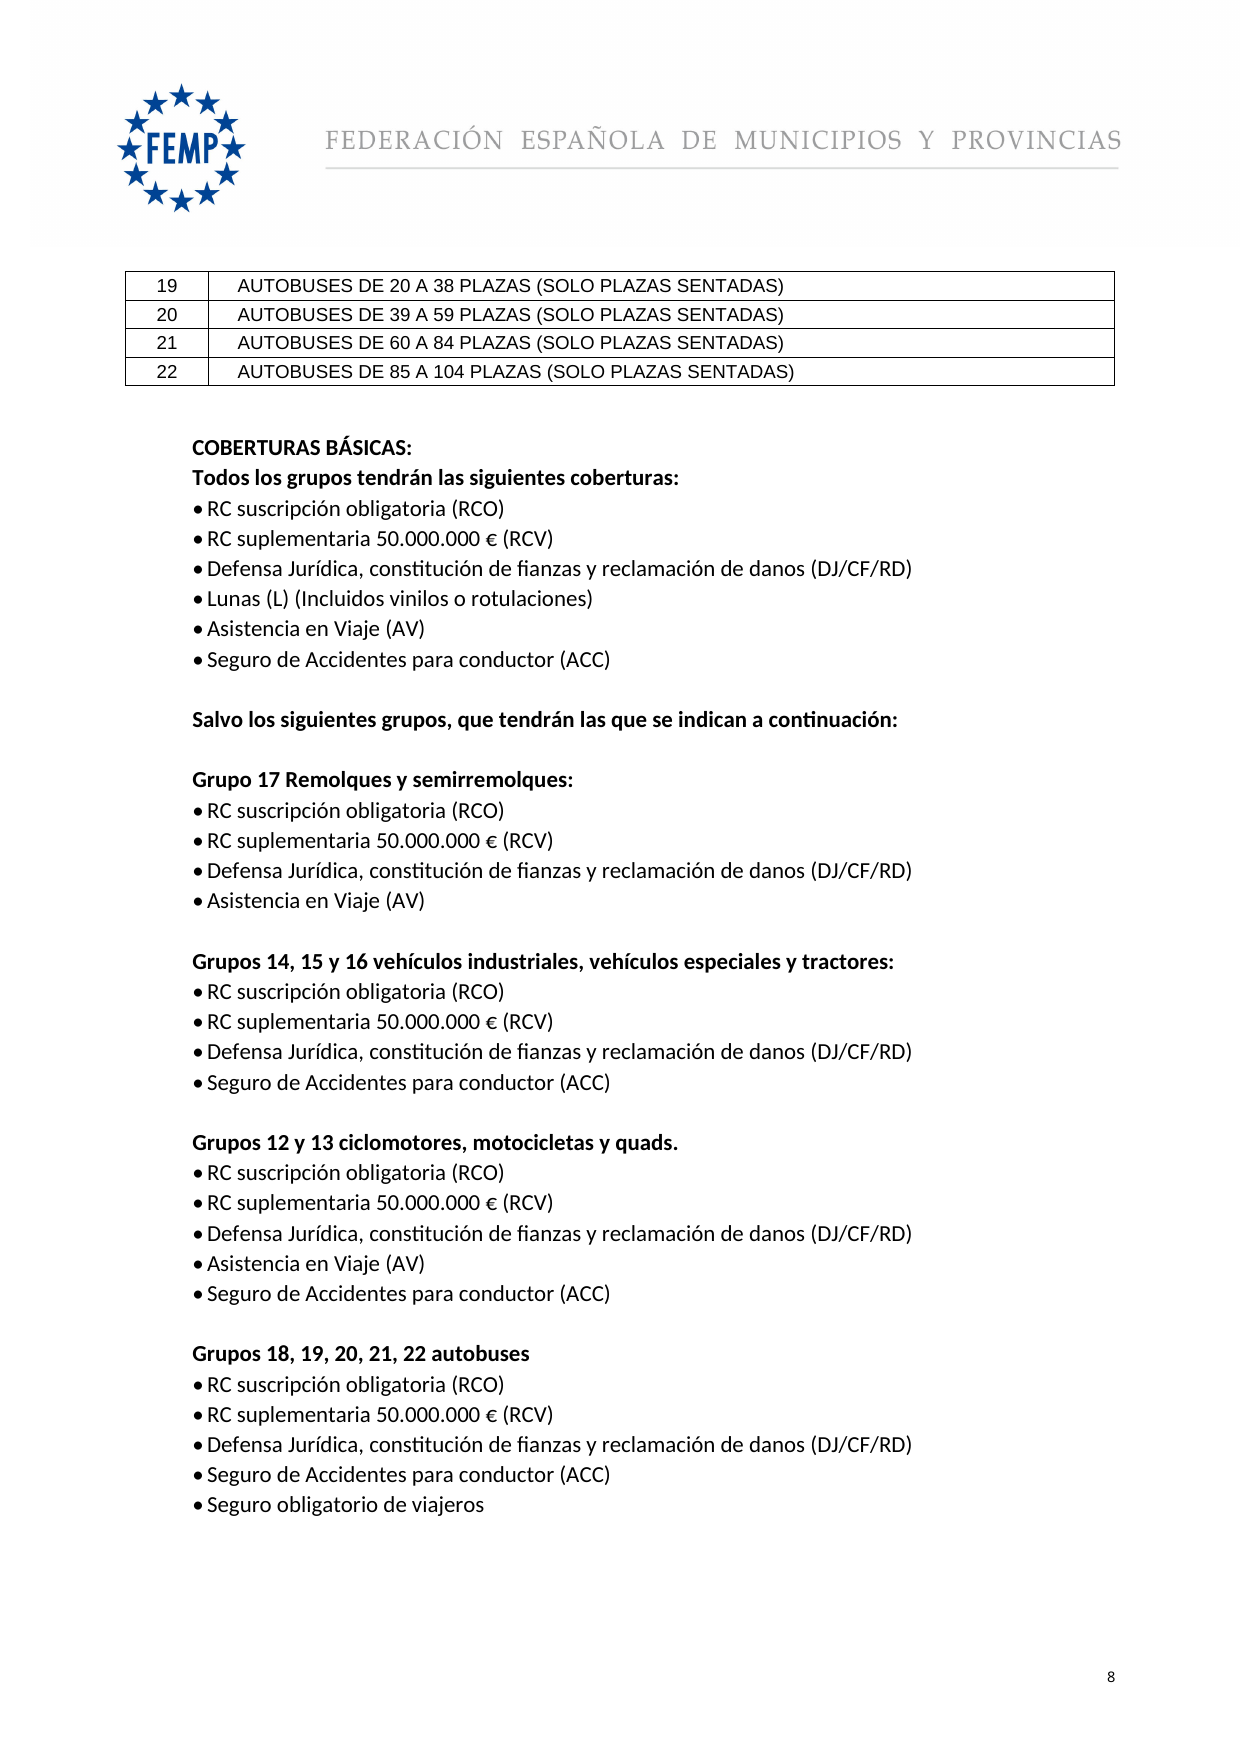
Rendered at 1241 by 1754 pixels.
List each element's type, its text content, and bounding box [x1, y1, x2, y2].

text • RC suplementaria 50.000.000 € (RCV) [192, 524, 1063, 552]
text • RC suscripción obligatoria (RCO) [192, 1370, 1063, 1398]
text • Seguro de Accidentes para conductor (ACC) [192, 645, 1063, 673]
table_cell AUTOBUSES DE 39 A 59 PLAZAS (SOLO PLAZAS SENTADAS) [209, 301, 1114, 327]
text Grupos 14, 15 y 16 vehículos industriales, vehículos especiales y tractores: [192, 947, 1063, 975]
text Todos los grupos tendrán las siguientes coberturas: [192, 463, 1063, 491]
text • Asistencia en Viaje (AV) [192, 886, 1063, 914]
table_cell AUTOBUSES DE 60 A 84 PLAZAS (SOLO PLAZAS SENTADAS) [209, 329, 1114, 357]
text • Defensa Jurídica, constitución de fianzas y reclamación de danos (DJ/CF/RD) [192, 856, 1063, 884]
text • RC suscripción obligatoria (RCO) [192, 494, 1063, 522]
table_cell 20 [126, 301, 208, 327]
text • Defensa Jurídica, constitución de fianzas y reclamación de danos (DJ/CF/RD) [192, 1430, 1063, 1458]
text • Seguro de Accidentes para conductor (ACC) [192, 1068, 1063, 1096]
text • RC suplementaria 50.000.000 € (RCV) [192, 1007, 1063, 1035]
text • RC suscripción obligatoria (RCO) [192, 796, 1063, 824]
text • Defensa Jurídica, constitución de fianzas y reclamación de danos (DJ/CF/RD) [192, 1219, 1063, 1247]
text COBERTURAS BÁSICAS: [192, 433, 1063, 461]
text • RC suplementaria 50.000.000 € (RCV) [192, 1188, 1063, 1216]
text Grupos 18, 19, 20, 21, 22 autobuses [192, 1339, 1063, 1367]
text • Seguro de Accidentes para conductor (ACC) [192, 1460, 1063, 1488]
table_cell AUTOBUSES DE 20 A 38 PLAZAS (SOLO PLAZAS SENTADAS) [209, 272, 1114, 300]
text Salvo los siguientes grupos, que tendrán las que se indican a continuación: [192, 705, 1063, 733]
picture [30, 0, 1241, 247]
table_cell 21 [126, 329, 208, 357]
text • Seguro de Accidentes para conductor (ACC) [192, 1279, 1063, 1307]
text • RC suscripción obligatoria (RCO) [192, 977, 1063, 1005]
table_cell 22 [126, 358, 208, 385]
table_cell 19 [126, 272, 208, 300]
text • Lunas (L) (Incluidos vinilos o rotulaciones) [192, 584, 1063, 612]
text Grupos 12 y 13 ciclomotores, motocicletas y quads. [192, 1128, 1063, 1156]
text • Asistencia en Viaje (AV) [192, 614, 1063, 642]
text Grupo 17 Remolques y semirremolques: [192, 766, 1063, 793]
text • Defensa Jurídica, constitución de fianzas y reclamación de danos (DJ/CF/RD) [192, 1037, 1063, 1065]
text • RC suscripción obligatoria (RCO) [192, 1158, 1063, 1186]
table_cell AUTOBUSES DE 85 A 104 PLAZAS (SOLO PLAZAS SENTADAS) [209, 358, 1114, 385]
text • Asistencia en Viaje (AV) [192, 1249, 1063, 1277]
text • Seguro obligatorio de viajeros [192, 1491, 1063, 1518]
text • RC suplementaria 50.000.000 € (RCV) [192, 1400, 1063, 1428]
text • Defensa Jurídica, constitución de fianzas y reclamación de danos (DJ/CF/RD) [192, 554, 1063, 582]
text • RC suplementaria 50.000.000 € (RCV) [192, 826, 1063, 854]
